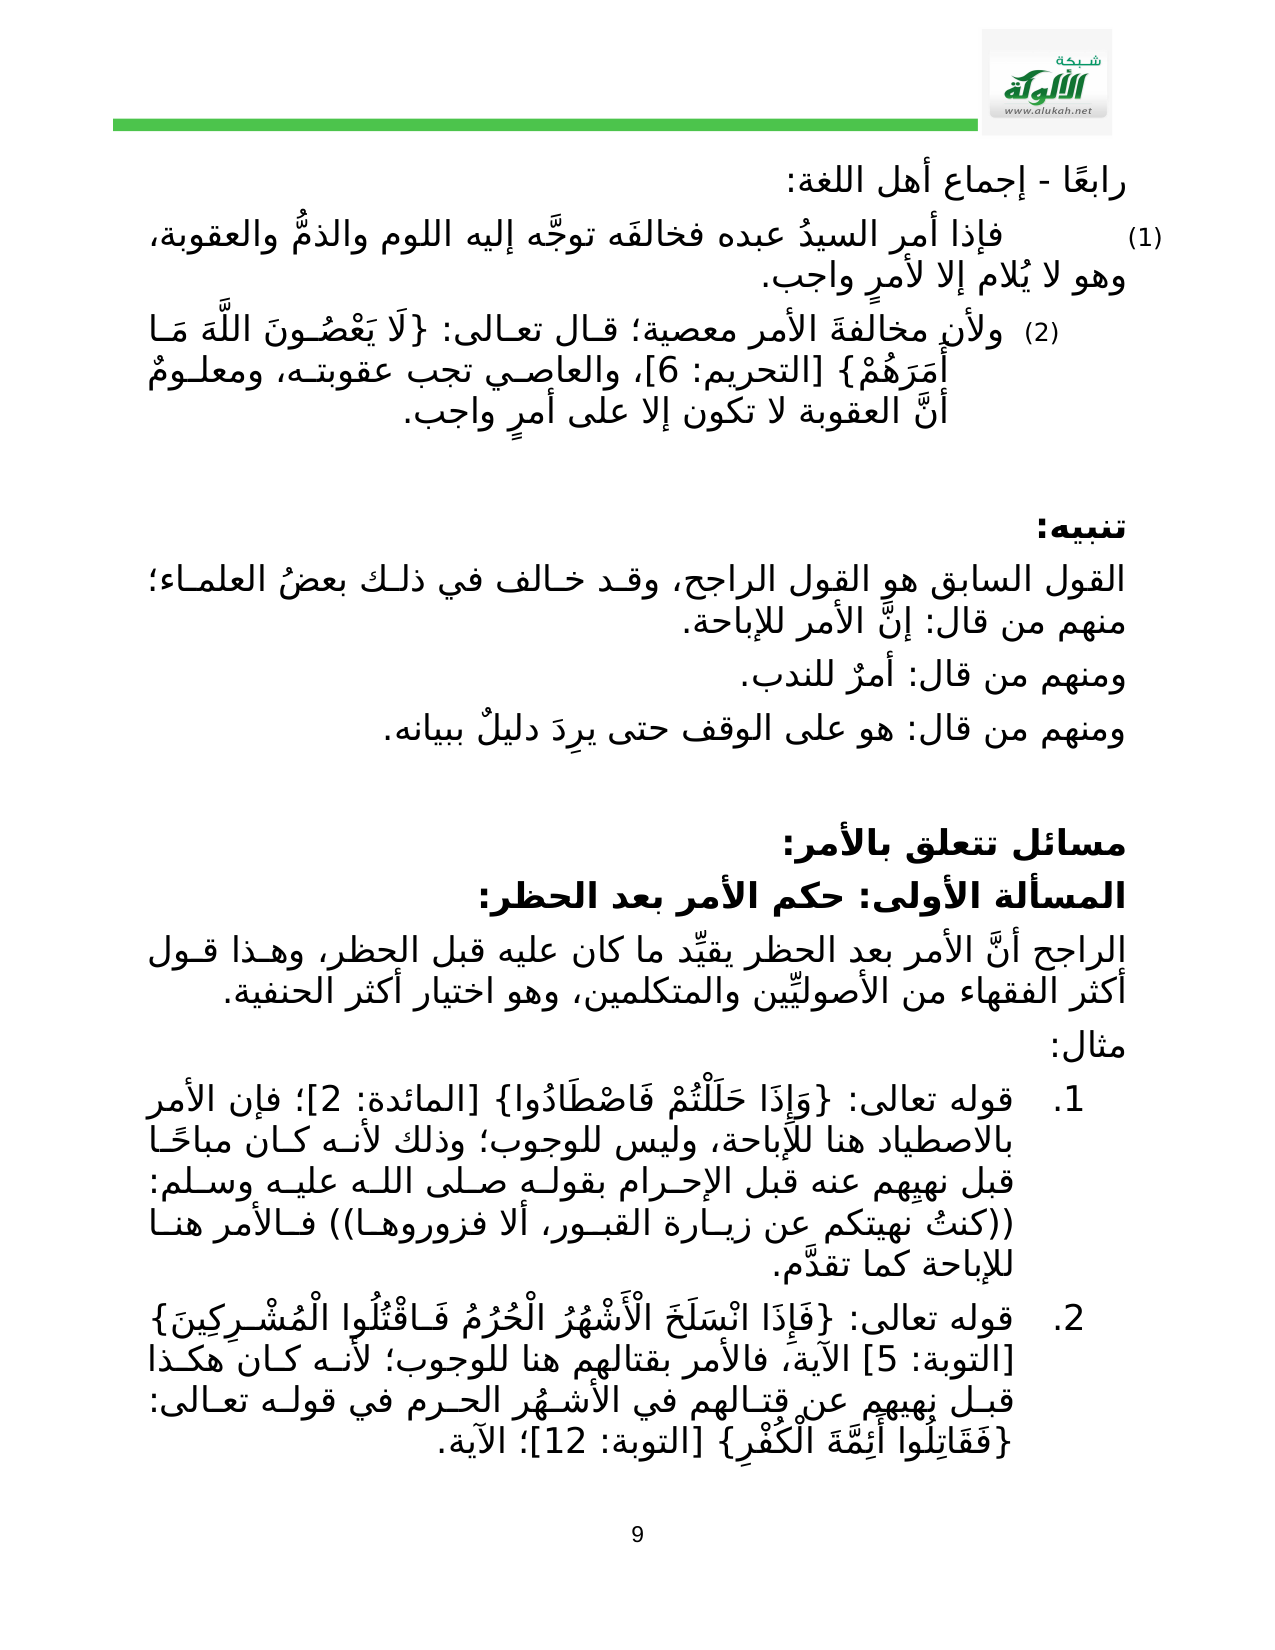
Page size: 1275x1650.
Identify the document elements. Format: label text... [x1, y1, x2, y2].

list قوله تعالى: {وَإِذَا حَلَلْتُمْ فَاصْطَادُوا} [المائدة: 2]؛ فإن الأمر بالاصطياد هنا للإباحة، وليس للوجوب؛ وذلك لأنه كان مباحًا قبل نهيِهم عنه قبل الإحرام بقوله صلى الله عليه وسلم: ((كنتُ نهيتكم عن زيارة القبور، ألا فزوروها)) فالأمر هنا للإباحة كما تقدَّم. [148, 1078, 1052, 1284]
text الراجح أنَّ الأمر بعد الحظر يقيِّد ما كان عليه قبل الحظر، وهذا قول أكثر الفقهاء من الأصوليِّين والمتكلمين، وهو اختيار أكثر الحنفية. [148, 929, 1127, 1012]
text ومنهم من قال: أمرٌ للندب. [148, 654, 1127, 695]
text مسائل تتعلق بالأمر: [148, 822, 1127, 863]
list ولأن مخالفةَ الأمر معصية؛ قال تعالى: {لَا يَعْصُونَ اللَّهَ مَا أَمَرَهُمْ} [التحريم: 6]، والعاصي تجب عقوبته، ومعلومٌ أنَّ العقوبة لا تكون إلا على أمرٍ واجب. [148, 308, 1024, 432]
text المسألة الأولى: حكم الأمر بعد الحظر: [148, 876, 1127, 917]
list قوله تعالى: {فَإِذَا انْسَلَخَ الْأَشْهُرُ الْحُرُمُ فَاقْتُلُوا الْمُشْرِكِينَ} [التوبة: 5] الآية، فالأمر بقتالهم هنا للوجوب؛ لأنه كان هكذا قبل نهيهم عن قتالهم في الأشهُر الحرم في قوله تعالى: {فَقَاتِلُوا أَئِمَّةَ الْكُفْرِ} [التوبة: 12]؛ الآية. [148, 1297, 1052, 1462]
text تنبيه: [148, 505, 1127, 546]
text ومنهم من قال: هو على الوقف حتى يرِدَ دليلٌ ببيانه. [148, 708, 1127, 749]
text القول السابق هو القول الراجح، وقد خالف في ذلك بعضُ العلماء؛ منهم من قال: إنَّ الأمر للإباحة. [148, 559, 1127, 641]
list فإذا أمر السيدُ عبده فخالفَه توجَّه إليه اللوم والذمُّ والعقوبة، وهو لا يُلام إلا لأمرٍ واجب. [148, 213, 1127, 296]
text مثال: [148, 1024, 1127, 1066]
text رابعًا - إجماع أهل اللغة: [148, 159, 1127, 201]
